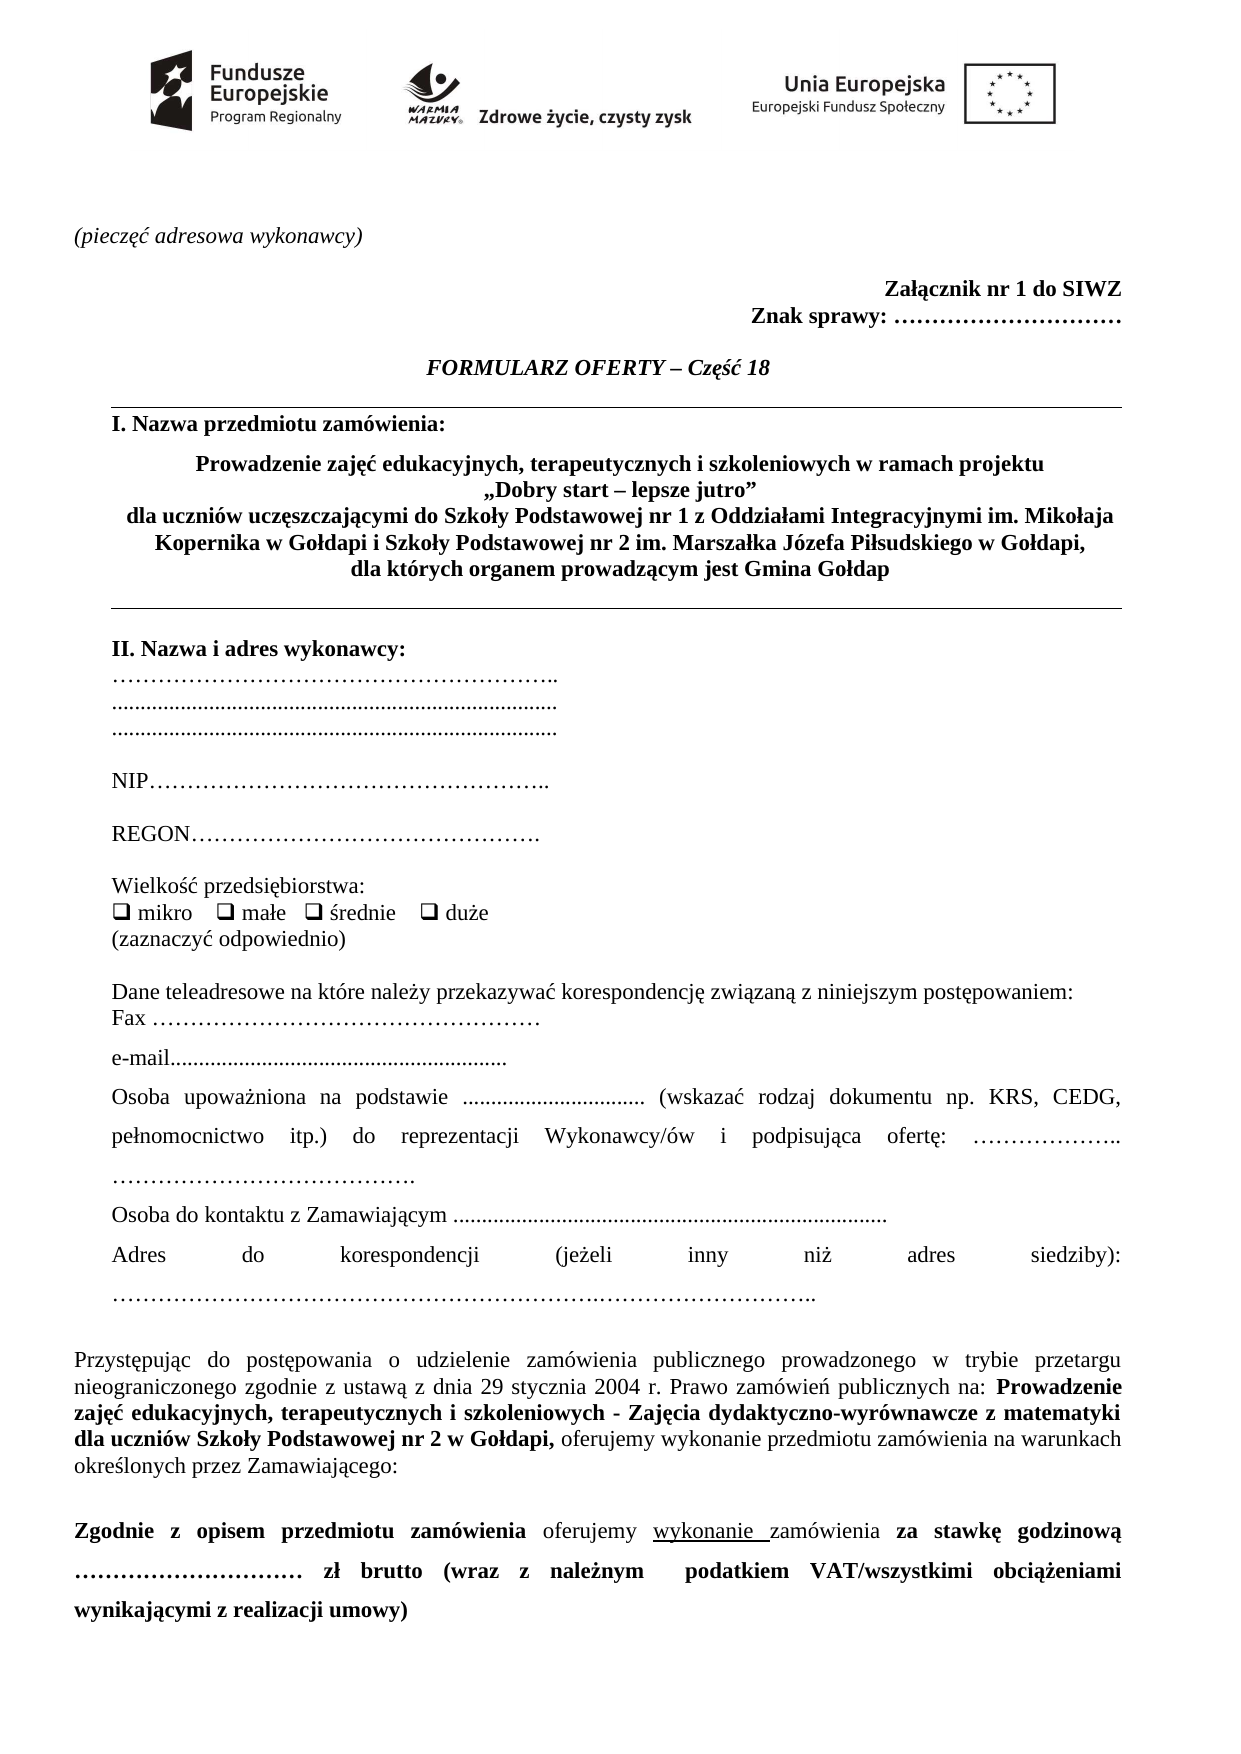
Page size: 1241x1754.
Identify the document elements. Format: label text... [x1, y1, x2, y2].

text Znak sprawy: ………………………… [74, 302, 1122, 328]
text REGON………………………………………. [111, 819, 1122, 846]
text Osoba do kontaktu z Zamawiającym ............................................................................ [111, 1201, 1122, 1228]
text (zaznaczyć odpowiednio) [111, 924, 1122, 951]
text .............................................................................. [111, 713, 1122, 741]
text Zgodnie z opisem przedmiotu zamówienia oferujemy wykonanie zamówienia za stawkę godzinową ………………………… zł brutto (wraz z należnym podatkiem VAT/wszystkimi obciążeniami wynikającymi z realizacji umowy) [74, 1518, 1122, 1623]
text e-mail........................................................... [111, 1043, 1122, 1070]
text Przystępując do postępowania o udzielenie zamówienia publicznego prowadzonego w trybie przetargu nieograniczonego zgodnie z ustawą z dnia 29 stycznia 2004 r. Prawo zamówień publicznych na: Prowadzenie zajęć edukacyjnych, terapeutycznych i szkoleniowych - Zajęcia dydaktyczno-wyrównawcze z matematyki dla uczniów Szkoły Podstawowej nr 2 w Gołdapi, oferujemy wykonanie przedmiotu zamówienia na warunkach określonych przez Zamawiającego: [74, 1346, 1122, 1478]
text mikro małe średnie duże [111, 898, 1122, 924]
text Adres do korespondencji (jeżeli inny niż adres siedziby): ……………………………………………………….……………………….. [111, 1240, 1122, 1307]
text Fax …………………………………………… [111, 1003, 1122, 1031]
text dla uczniów uczęszczającymi do Szkoły Podstawowej nr 1 z Oddziałami Integracyjnymi im. Mikołaja Kopernika w Gołdapi i Szkoły Podstawowej nr 2 im. Marszałka Józefa Piłsudskiego w Gołdapi, [118, 502, 1122, 555]
text Prowadzenie zajęć edukacyjnych, terapeutycznych i szkoleniowych w ramach projektu [118, 450, 1122, 476]
text NIP…………………………………………….. [111, 766, 1122, 793]
text „Dobry start – lepsze jutro” [118, 476, 1122, 502]
text Dane teleadresowe na które należy przekazywać korespondencję związaną z niniejszym postępowaniem: [111, 977, 1122, 1003]
text (pieczęć adresowa wykonawcy) [74, 223, 1122, 249]
text FORMULARZ OFERTY – Część 18 [74, 354, 1122, 381]
text I. Nazwa przedmiotu zamówienia: [111, 408, 1122, 437]
text .............................................................................. [111, 687, 1122, 713]
text Osoba upoważniona na podstawie ................................ (wskazać rodzaj dokumentu np. KRS, CEDG, pełnomocnictwo itp.) do reprezentacji Wykonawcy/ów i podpisująca ofertę: ………………..…………………………………. [111, 1082, 1122, 1188]
text II. Nazwa i adres wykonawcy: [111, 634, 1122, 661]
text Wielkość przedsiębiorstwa: [111, 871, 1122, 898]
text dla których organem prowadzącym jest Gmina Gołdap [118, 555, 1122, 581]
text ………………………………………………….. [111, 661, 1122, 687]
text Załącznik nr 1 do SIWZ [74, 275, 1122, 302]
picture [130, 29, 1075, 151]
